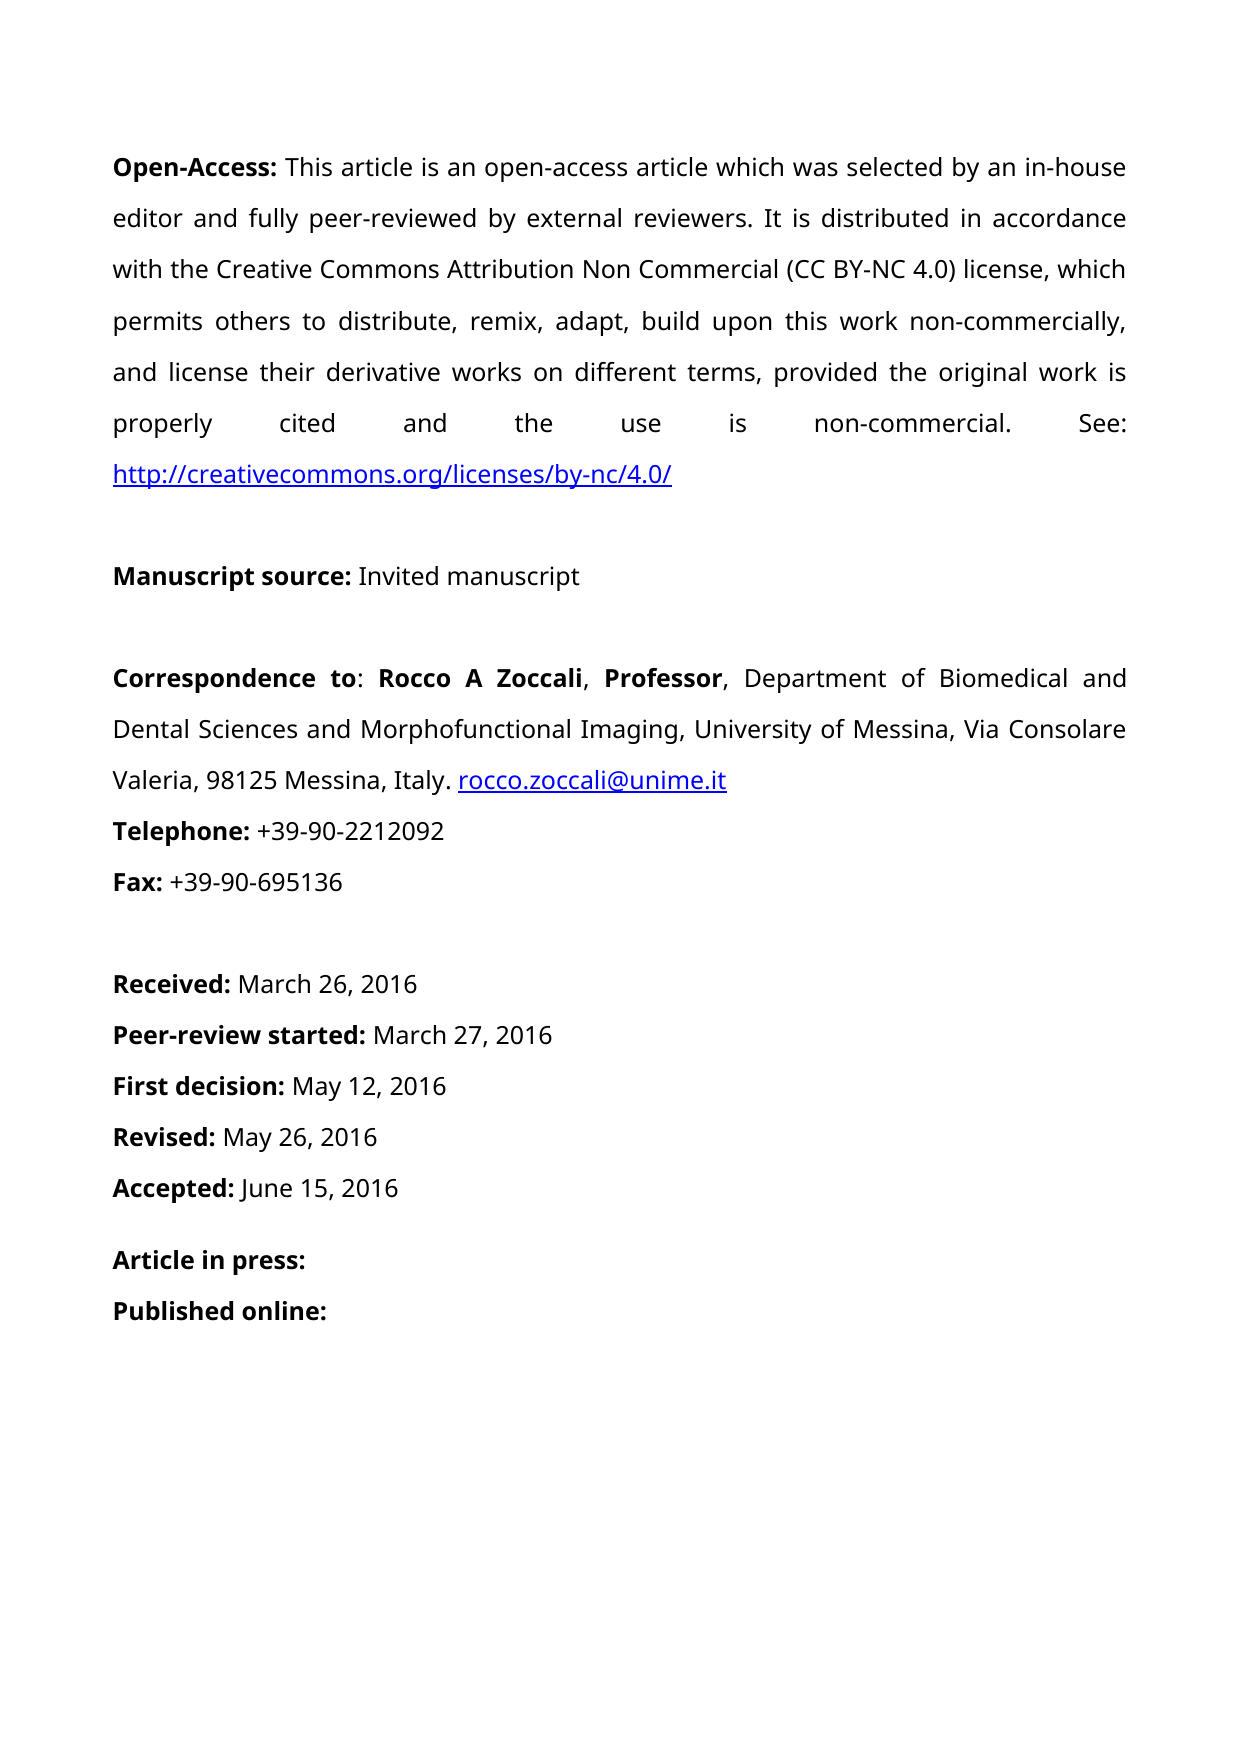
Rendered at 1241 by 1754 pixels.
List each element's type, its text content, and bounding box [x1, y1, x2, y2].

text Peer-review started: March 27, 2016 [112, 1018, 1128, 1052]
text Revised: May 26, 2016 [112, 1120, 1128, 1154]
text Telephone: +39-90-2212092 [112, 813, 1128, 848]
text Published online: [112, 1294, 1128, 1328]
text Manuscript source: Invited manuscript [112, 558, 1128, 592]
text First decision: May 12, 2016 [112, 1069, 1128, 1103]
text Accepted: June 15, 2016 [112, 1171, 1128, 1205]
text Fax: +39-90-695136 [112, 864, 1128, 899]
text Received: March 26, 2016 [112, 967, 1128, 1001]
text Article in press: [112, 1243, 1128, 1277]
text Correspondence to: Rocco A Zoccali, Professor, Department of Biomedical and Dental Sciences and Morphofunctional Imaging, University of Messina, Via Consolare Valeria, 98125 Messina, Italy. rocco.zoccali@unime.it [112, 660, 1128, 797]
text Open-Access: This article is an open-access article which was selected by an in-house editor and fully peer-reviewed by external reviewers. It is distributed in accordance with the Creative Commons Attribution Non Commercial (CC BY-NC 4.0) license, which permits others to distribute, remix, adapt, build upon this work non-commercially, and license their derivative works on different terms, provided the original work is properly cited and the use is non-commercial. See: http://creativecommons.org/licenses/by-nc/4.0/ [112, 150, 1128, 490]
